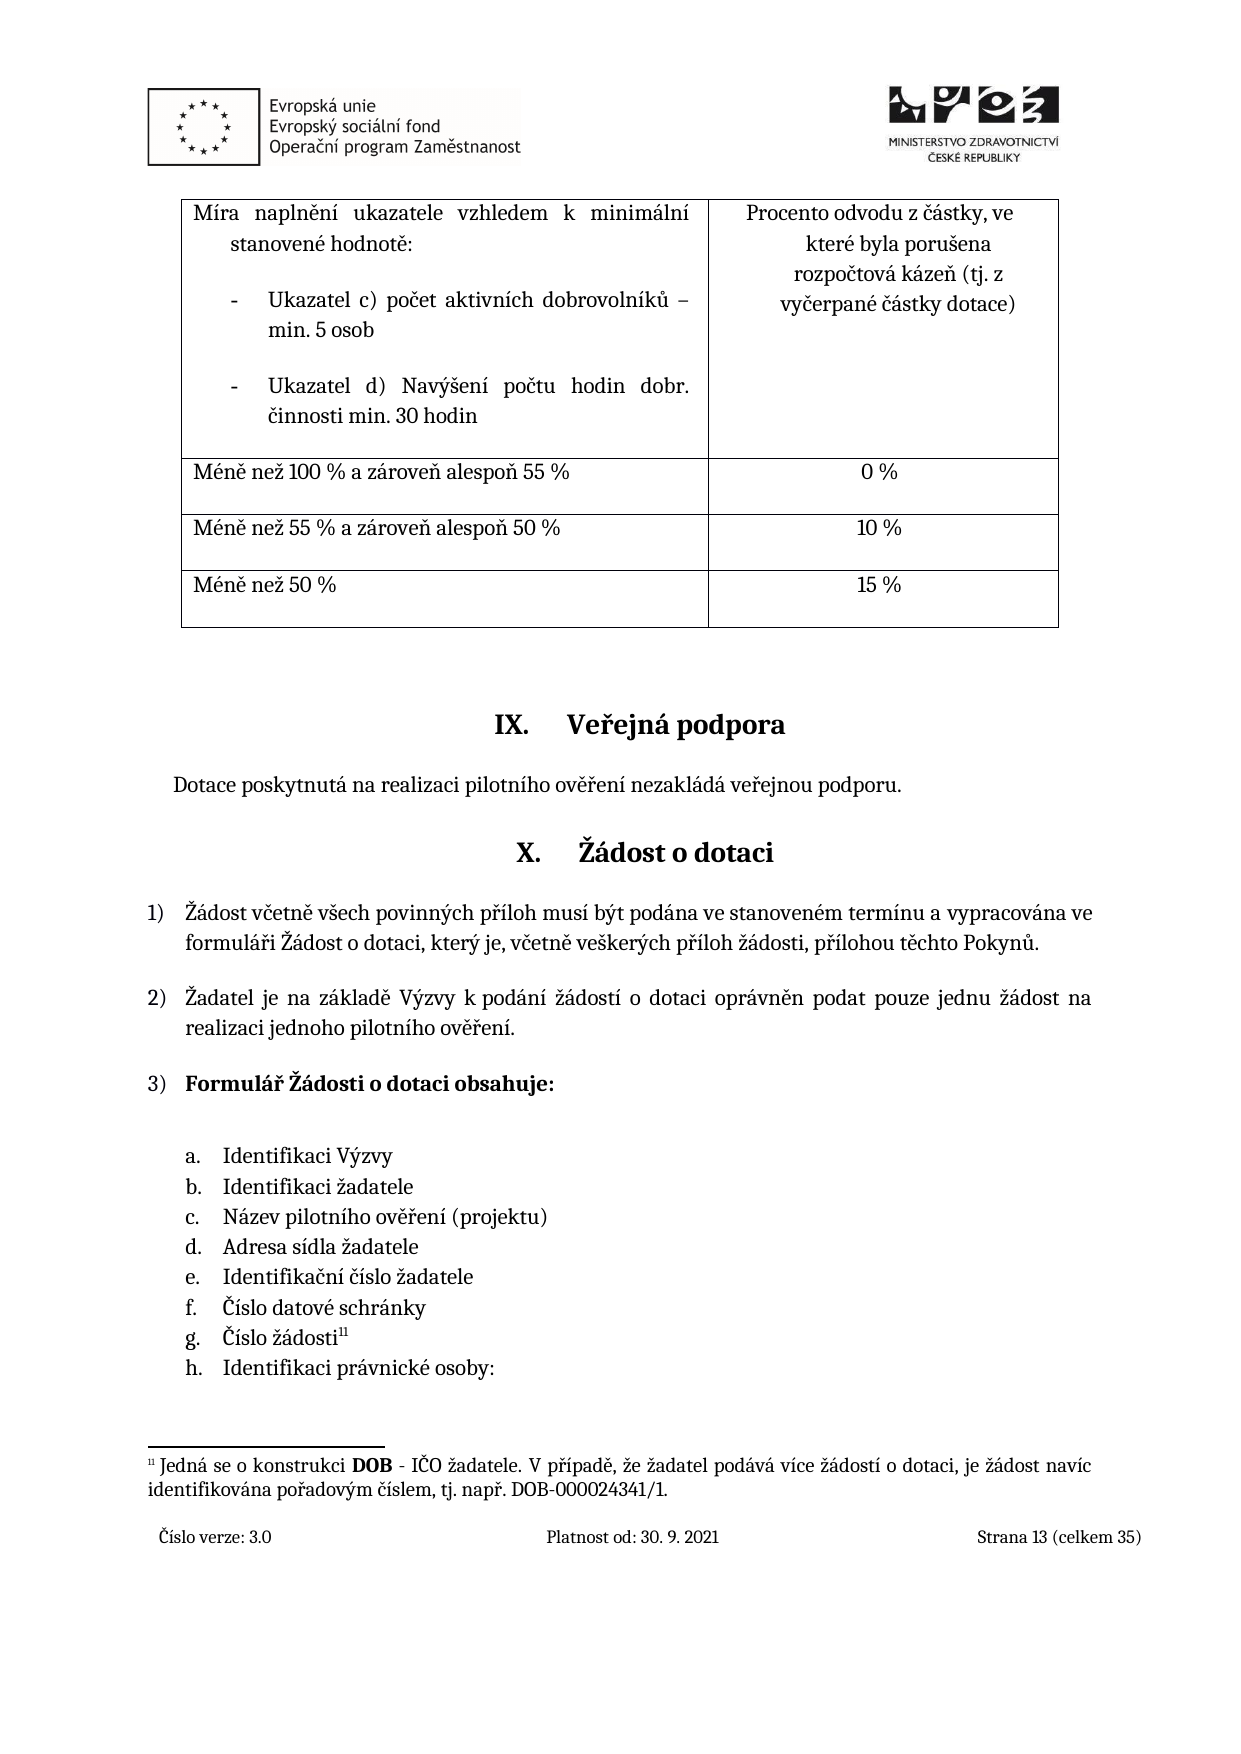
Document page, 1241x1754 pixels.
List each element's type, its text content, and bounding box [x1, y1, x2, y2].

list Identifikaci žadatele [185, 1173, 1093, 1200]
list Identifikační číslo žadatele [185, 1264, 1093, 1290]
list Žadatel je na základě Výzvy k podání žádostí o dotaci oprávněn podat pouze jednu žádost na realizaci jednoho pilotního ověření. [148, 985, 1093, 1041]
table_cell Míra naplnění ukazatele vzhledem k minimální stanovené hodnotě: Ukazatel c) počet aktivních dobrovolníků – min. 5 osob Ukazatel d) Navýšení počtu hodin dobr. činnosti min. 30 hodin [182, 200, 708, 458]
subtitle Veřejná podpora [223, 708, 1093, 741]
subtitle Žádost o dotaci [223, 836, 1093, 869]
list Identifikaci Výzvy [185, 1143, 1093, 1169]
list Formulář Žádosti o dotaci obsahuje: [148, 1070, 1093, 1097]
list Identifikaci právnické osoby: [185, 1355, 1093, 1381]
picture [863, 73, 1089, 166]
table_cell 15 % [709, 571, 1058, 627]
list Adresa sídla žadatele [185, 1234, 1093, 1260]
table_cell Méně než 55 % a zároveň alespoň 50 % [182, 515, 708, 570]
list Číslo žádosti [185, 1324, 1093, 1351]
text Dotace poskytnutá na realizaci pilotního ověření nezakládá veřejnou podporu. [148, 771, 1093, 798]
table_cell 0 % [709, 459, 1058, 514]
table_cell Procento odvodu z částky, ve které byla porušena rozpočtová kázeň (tj. z vyčerpané částky dotace) [709, 200, 1058, 458]
table_cell Méně než 100 % a zároveň alespoň 55 % [182, 459, 708, 514]
table_cell Méně než 50 % [182, 571, 708, 627]
list Žádost včetně všech povinných příloh musí být podána ve stanoveném termínu a vypracována ve formuláři Žádost o dotaci, který je, včetně veškerých příloh žádosti, přílohou těchto Pokynů. [148, 899, 1093, 956]
list Název pilotního ověření (projektu) [185, 1204, 1093, 1230]
list Číslo datové schránky [185, 1294, 1093, 1321]
table_cell 10 % [709, 515, 1058, 570]
picture [147, 88, 521, 166]
